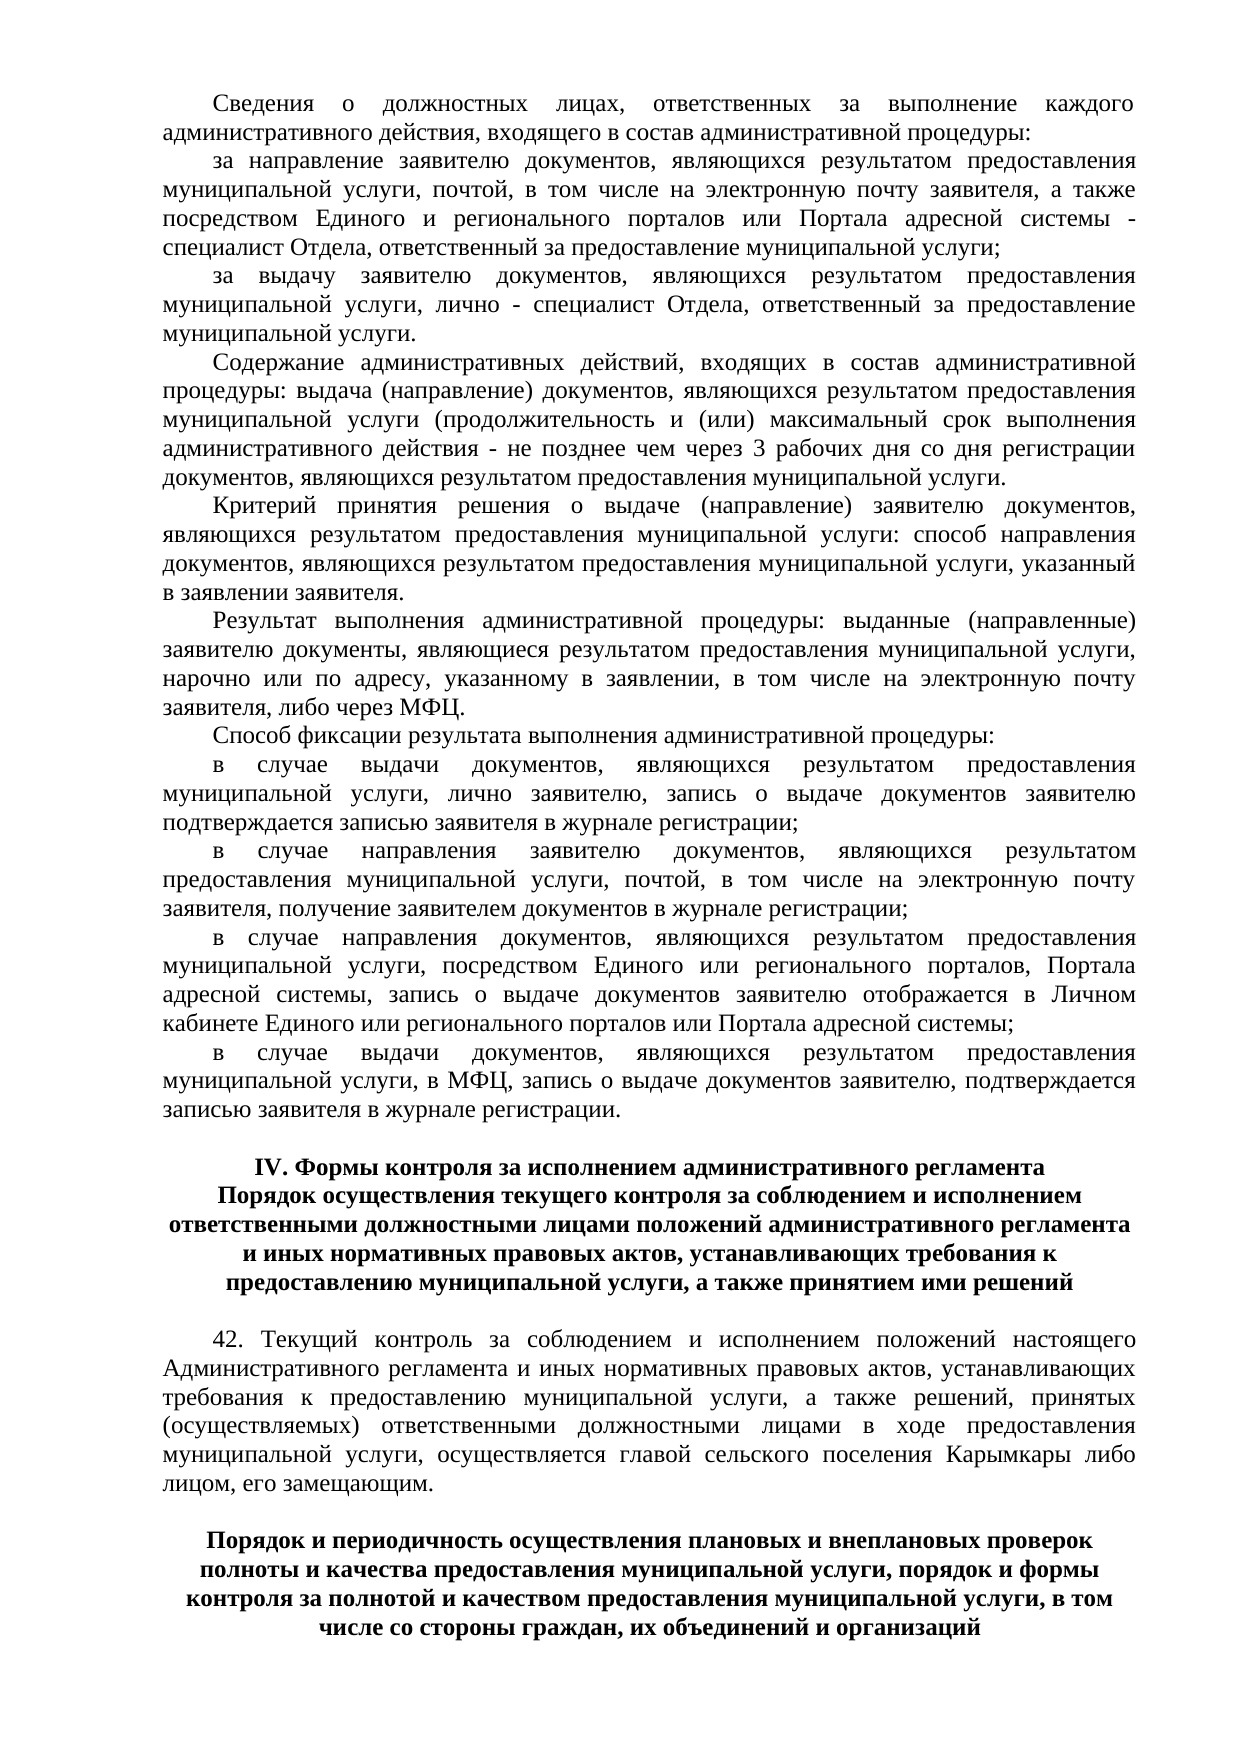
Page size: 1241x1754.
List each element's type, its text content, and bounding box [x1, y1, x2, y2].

text за выдачу заявителю документов, являющихся результатом предоставления муниципальной услуги, лично - специалист Отдела, ответственный за предоставление муниципальной услуги. [162, 260, 1137, 347]
text Критерий принятия решения о выдаче (направление) заявителю документов, являющихся результатом предоставления муниципальной услуги: способ направления документов, являющихся результатом предоставления муниципальной услуги, указанный в заявлении заявителя. [162, 490, 1137, 605]
text 42. Текущий контроль за соблюдением и исполнением положений настоящего Административного регламента и иных нормативных правовых актов, устанавливающих требования к предоставлению муниципальной услуги, а также решений, принятых (осуществляемых) ответственными должностными лицами в ходе предоставления муниципальной услуги, осуществляется главой сельского поселения Карымкары либо лицом, его замещающим. [162, 1324, 1137, 1497]
text в случае выдачи документов, являющихся результатом предоставления муниципальной услуги, в МФЦ, запись о выдаче документов заявителю, подтверждается записью заявителя в журнале регистрации. [162, 1037, 1137, 1123]
text Сведения о должностных лицах, ответственных за выполнение каждого административного действия, входящего в состав административной процедуры: [162, 88, 1137, 145]
text в случае выдачи документов, являющихся результатом предоставления муниципальной услуги, лично заявителю, запись о выдаче документов заявителю подтверждается записью заявителя в журнале регистрации; [162, 749, 1137, 835]
text IV. Формы контроля за исполнением административного регламента [162, 1152, 1137, 1180]
text Содержание административных действий, входящих в состав административной процедуры: выдача (направление) документов, являющихся результатом предоставления муниципальной услуги (продолжительность и (или) максимальный срок выполнения административного действия - не позднее чем через 3 рабочих дня со дня регистрации документов, являющихся результатом предоставления муниципальной услуги. [162, 347, 1137, 490]
text в случае направления заявителю документов, являющихся результатом предоставления муниципальной услуги, почтой, в том числе на электронную почту заявителя, получение заявителем документов в журнале регистрации; [162, 835, 1137, 922]
text Результат выполнения административной процедуры: выданные (направленные) заявителю документы, являющиеся результатом предоставления муниципальной услуги, нарочно или по адресу, указанному в заявлении, в том числе на электронную почту заявителя, либо через МФЦ. [162, 605, 1137, 720]
text за направление заявителю документов, являющихся результатом предоставления муниципальной услуги, почтой, в том числе на электронную почту заявителя, а также посредством Единого и регионального порталов или Портала адресной системы -специалист Отдела, ответственный за предоставление муниципальной услуги; [162, 145, 1137, 260]
text Порядок и периодичность осуществления плановых и внеплановых проверок полноты и качества предоставления муниципальной услуги, порядок и формы контроля за полнотой и качеством предоставления муниципальной услуги, в том числе со стороны граждан, их объединений и организаций [162, 1525, 1137, 1640]
text Порядок осуществления текущего контроля за соблюдением и исполнением ответственными должностными лицами положений административного регламента и иных нормативных правовых актов, устанавливающих требования к предоставлению муниципальной услуги, а также принятием ими решений [162, 1180, 1137, 1295]
text в случае направления документов, являющихся результатом предоставления муниципальной услуги, посредством Единого или регионального порталов, Портала адресной системы, запись о выдаче документов заявителю отображается в Личном кабинете Единого или регионального порталов или Портала адресной системы; [162, 922, 1137, 1037]
text Способ фиксации результата выполнения административной процедуры: [162, 720, 1137, 749]
